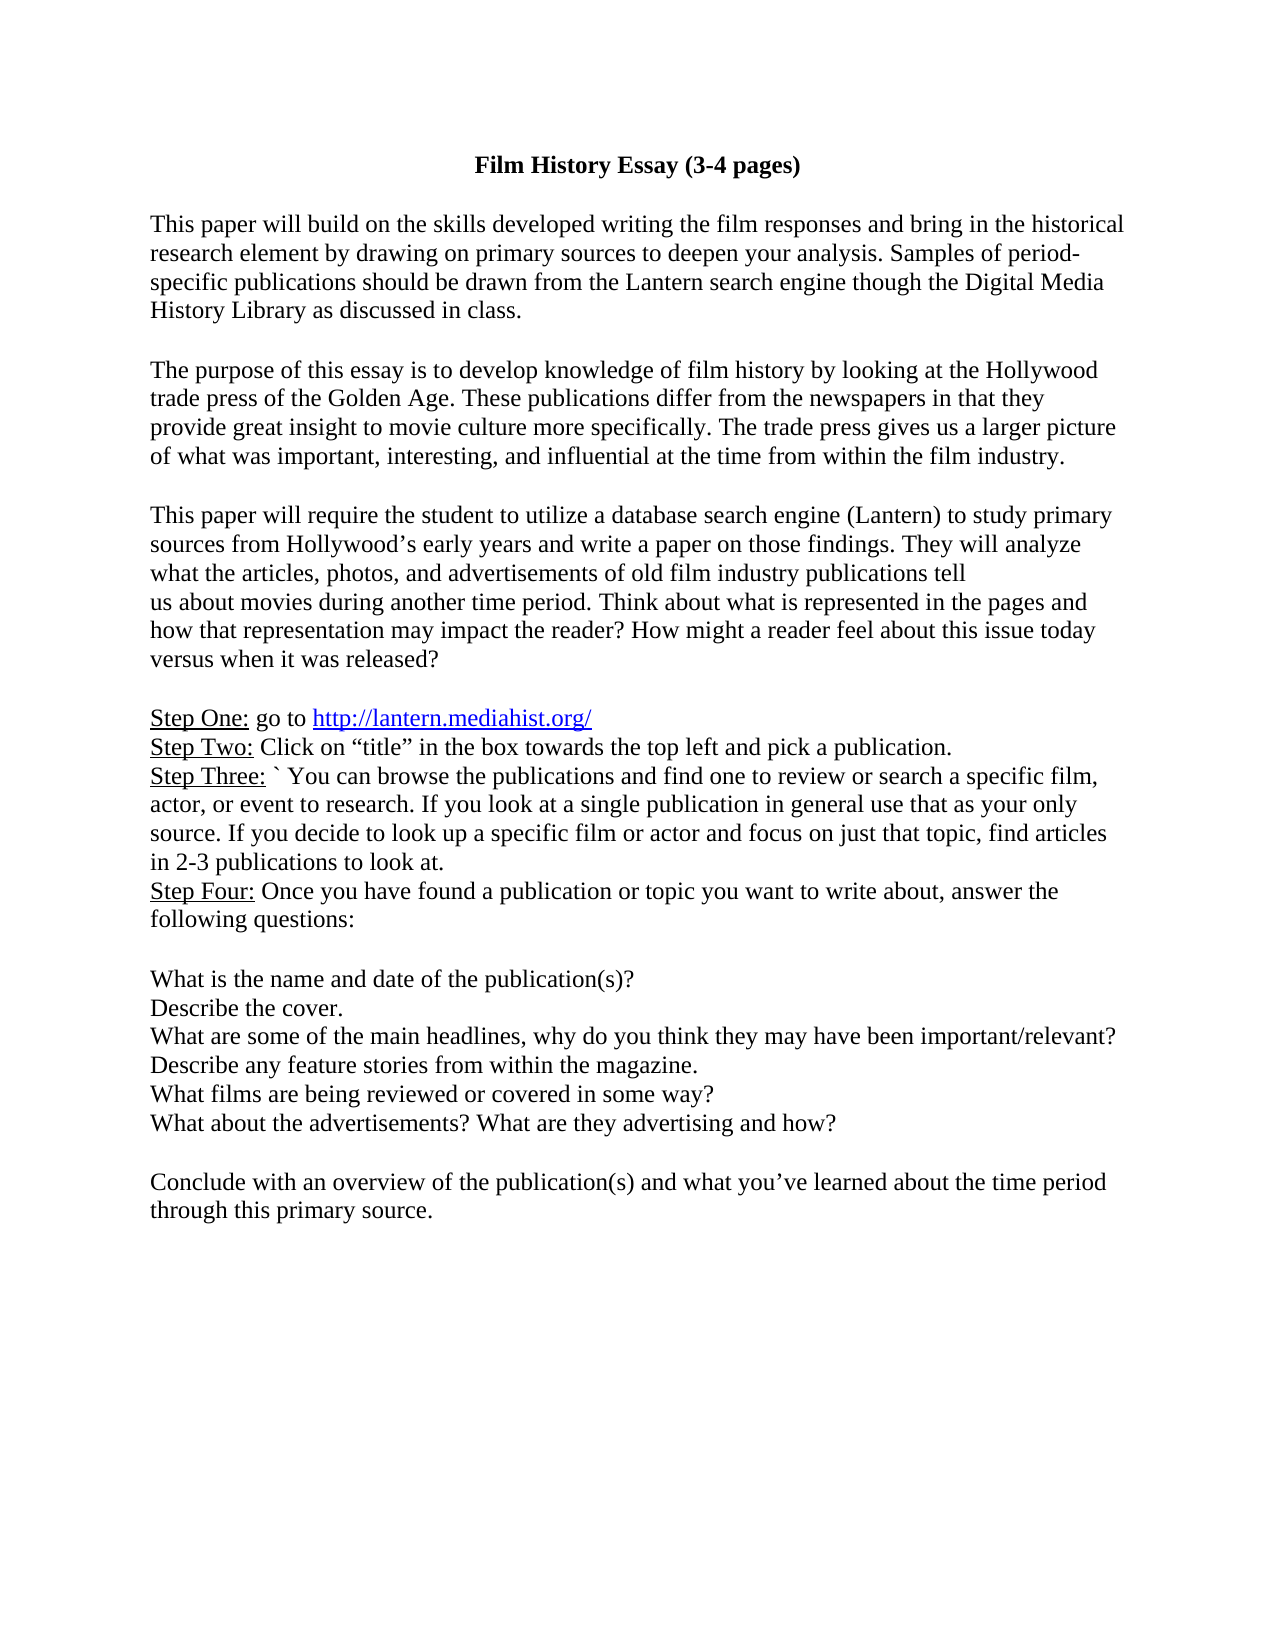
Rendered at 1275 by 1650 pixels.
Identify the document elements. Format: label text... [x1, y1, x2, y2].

text Step Two: Click on “title” in the box towards the top left and pick a publication. [150, 732, 1125, 761]
text Step Four: Once you have found a publication or topic you want to write about, answer the following questions: [150, 876, 1125, 933]
text Step Three: ` You can browse the publications and find one to review or search a specific film, actor, or event to research. If you look at a single publication in general use that as your only source. If you decide to look up a specific film or actor and focus on just that topic, find articles in 2-3 publications to look at. [150, 761, 1125, 876]
text Describe any feature stories from within the magazine. [150, 1050, 1125, 1079]
text Conclude with an overview of the publication(s) and what you’ve learned about the time period through this primary source. [150, 1167, 1125, 1224]
text This paper will require the student to utilize a database search engine (Lantern) to study primary sources from Hollywood’s early years and write a paper on those findings. They will analyze what the articles, photos, and advertisements of old film industry publications tell us about movies during another time period. Think about what is represented in the pages and how that representation may impact the reader? How might a reader feel about this issue today versus when it was released? [150, 500, 1125, 673]
text Step One: go to http://lantern.mediahist.org/ [150, 703, 1125, 732]
text Film History Essay (3-4 pages) [150, 150, 1125, 179]
text The purpose of this essay is to develop knowledge of film history by looking at the Hollywood trade press of the Golden Age. These publications differ from the newspapers in that they provide great insight to movie culture more specifically. The trade press gives us a larger picture of what was important, interesting, and influential at the time from within the film industry. [150, 355, 1125, 470]
text Describe the cover. [150, 993, 1125, 1021]
text This paper will build on the skills developed writing the film responses and bring in the historical research element by drawing on primary sources to deepen your analysis. Samples of period-specific publications should be drawn from the Lantern search engine though the Digital Media History Library as discussed in class. [150, 209, 1125, 324]
text What are some of the main headlines, why do you think they may have been important/relevant? [150, 1021, 1125, 1050]
text What films are being reviewed or covered in some way? [150, 1079, 1125, 1108]
text What about the advertisements? What are they advertising and how? [150, 1108, 1125, 1136]
text What is the name and date of the publication(s)? [150, 964, 1125, 993]
